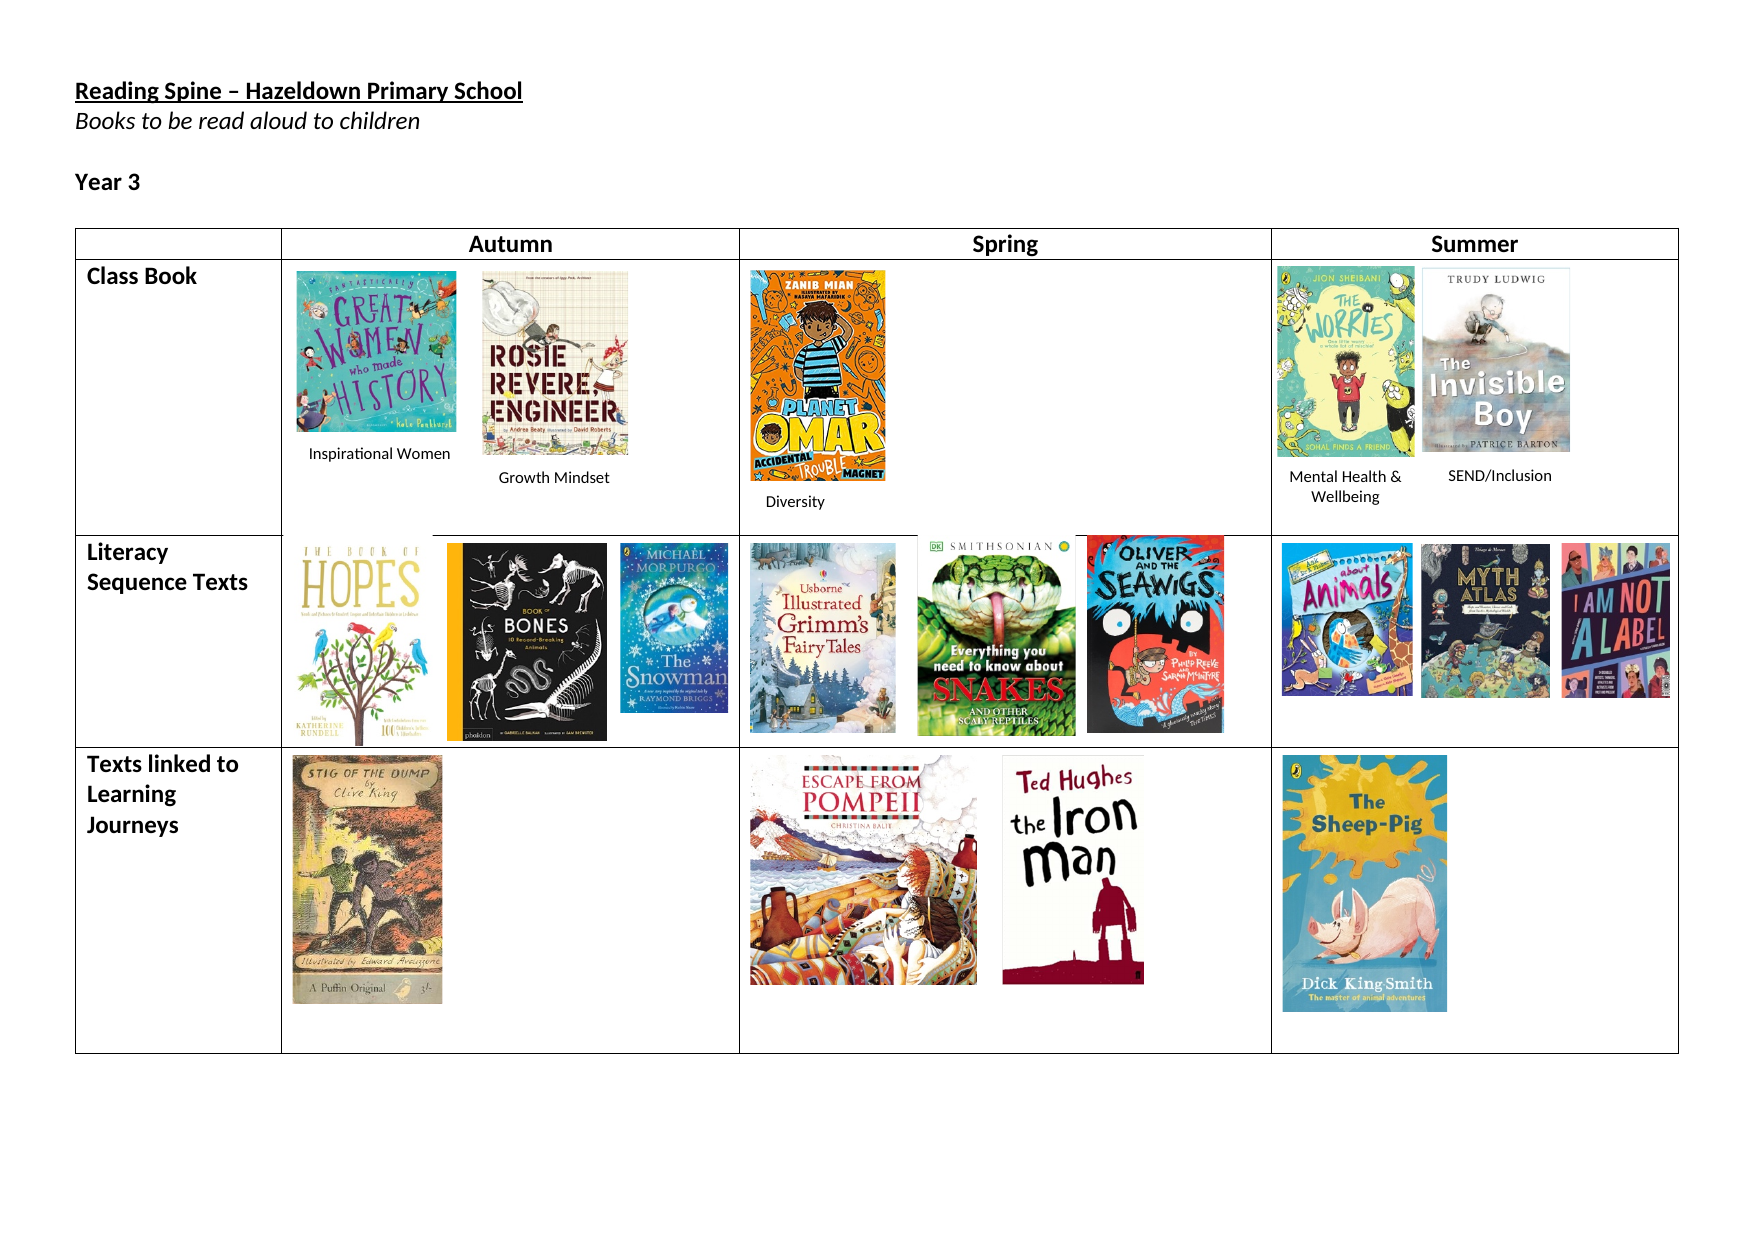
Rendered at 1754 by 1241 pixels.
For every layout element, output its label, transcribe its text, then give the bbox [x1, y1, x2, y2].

table_cell Literacy Sequence Texts [76, 536, 281, 747]
picture [283, 535, 433, 746]
table_cell [740, 536, 1271, 747]
table_cell [740, 260, 1271, 535]
table_cell [1272, 536, 1678, 747]
picture [1277, 266, 1415, 457]
table_cell [282, 260, 739, 535]
picture [296, 271, 457, 432]
picture [750, 270, 886, 481]
picture [292, 755, 443, 1004]
picture [1087, 574, 1092, 598]
picture [1421, 544, 1550, 698]
picture [750, 755, 977, 985]
table_cell [1272, 260, 1678, 535]
text Books to be read aloud to children [75, 106, 1679, 136]
picture [482, 271, 629, 455]
table_cell Class Book [76, 260, 281, 535]
picture [750, 543, 896, 733]
picture [1561, 543, 1670, 698]
table_header Autumn [282, 229, 739, 259]
table_cell [740, 748, 1271, 1053]
picture [1281, 547, 1413, 696]
table_cell [282, 748, 739, 1053]
table_cell [1272, 748, 1678, 1053]
text Year 3 [75, 167, 1679, 197]
picture [646, 658, 653, 665]
table_cell Texts linked to Learning Journeys [76, 748, 281, 1053]
picture [1087, 535, 1225, 733]
picture [917, 535, 1076, 736]
picture [1002, 755, 1144, 985]
picture [628, 699, 636, 707]
picture [447, 543, 607, 741]
text Reading Spine – Hazeldown Primary School [75, 75, 1679, 106]
table_cell [282, 536, 739, 747]
picture [1282, 755, 1448, 1012]
picture [1420, 266, 1571, 452]
picture [620, 543, 729, 713]
table_header Spring [740, 229, 1271, 259]
table_header [76, 229, 281, 259]
picture [627, 645, 641, 657]
table_header Summer [1272, 229, 1678, 259]
